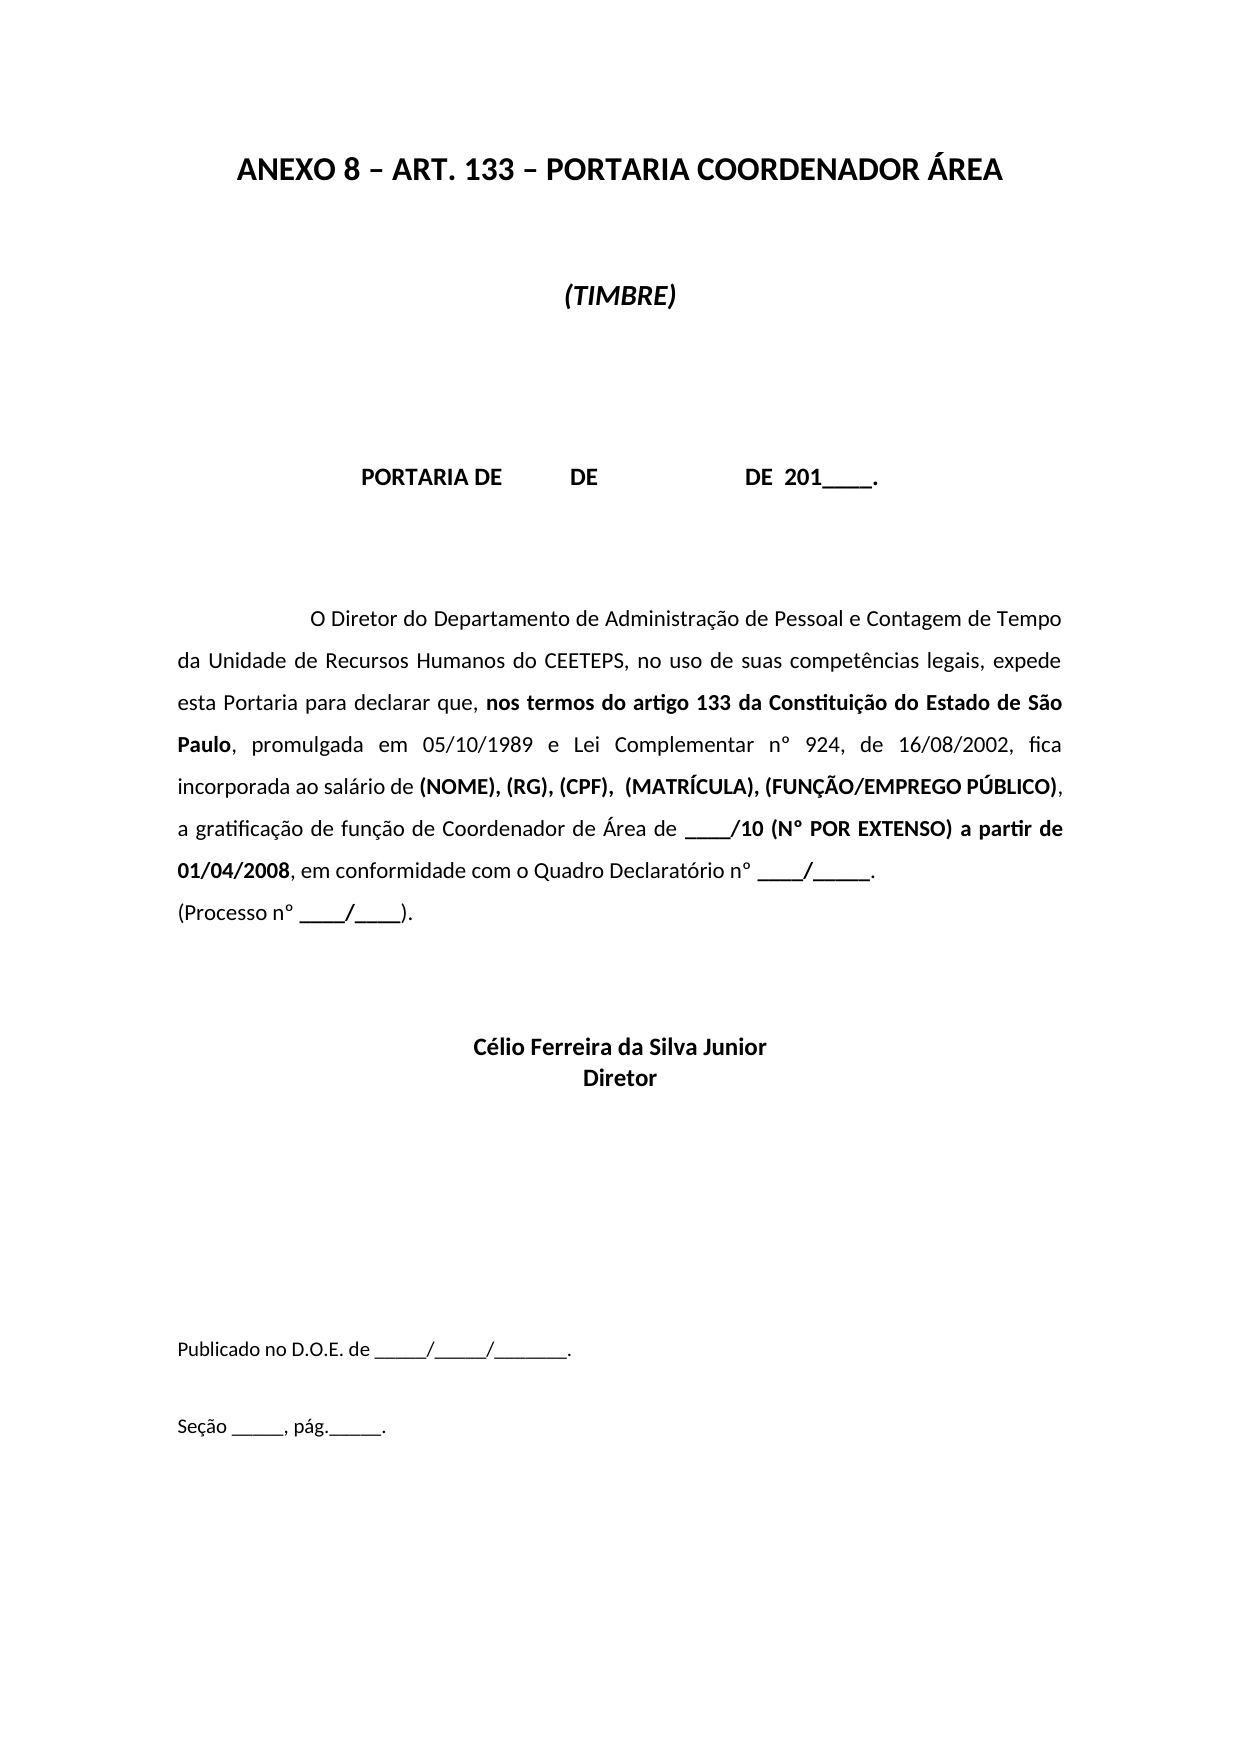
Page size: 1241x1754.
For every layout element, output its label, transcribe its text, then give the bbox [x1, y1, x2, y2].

text (Processo nº ____/____). [177, 898, 1063, 926]
text Diretor [177, 1062, 1063, 1092]
text ANEXO 8 – ART. 133 – PORTARIA COORDENADOR ÁREA [177, 148, 1063, 188]
text (TIMBRE) [177, 277, 1063, 313]
text Publicado no D.O.E. de _____/_____/_______. [177, 1337, 1063, 1362]
text PORTARIA DE DE DE 201____. [177, 461, 1063, 492]
text Célio Ferreira da Silva Junior [177, 1031, 1063, 1062]
text Seção _____, pág._____. [177, 1413, 1063, 1438]
text O Diretor do Departamento de Administração de Pessoal e Contagem de Tempo da Unidade de Recursos Humanos do CEETEPS, no uso de suas competências legais, expede esta Portaria para declarar que, nos termos do artigo 133 da Constituição do Estado de São Paulo, promulgada em 05/10/1989 e Lei Complementar nº 924, de 16/08/2002, fica incorporada ao salário de (NOME), (RG), (CPF), (matrícula), (FUNÇÃO/EMPREGO PÚBLICO), a gratificação de função de Coordenador de Área de ____/10 (Nº POR EXTENSO) a partir de 01/04/2008, em conformidade com o Quadro Declaratório nº ____/_____. [177, 604, 1063, 884]
